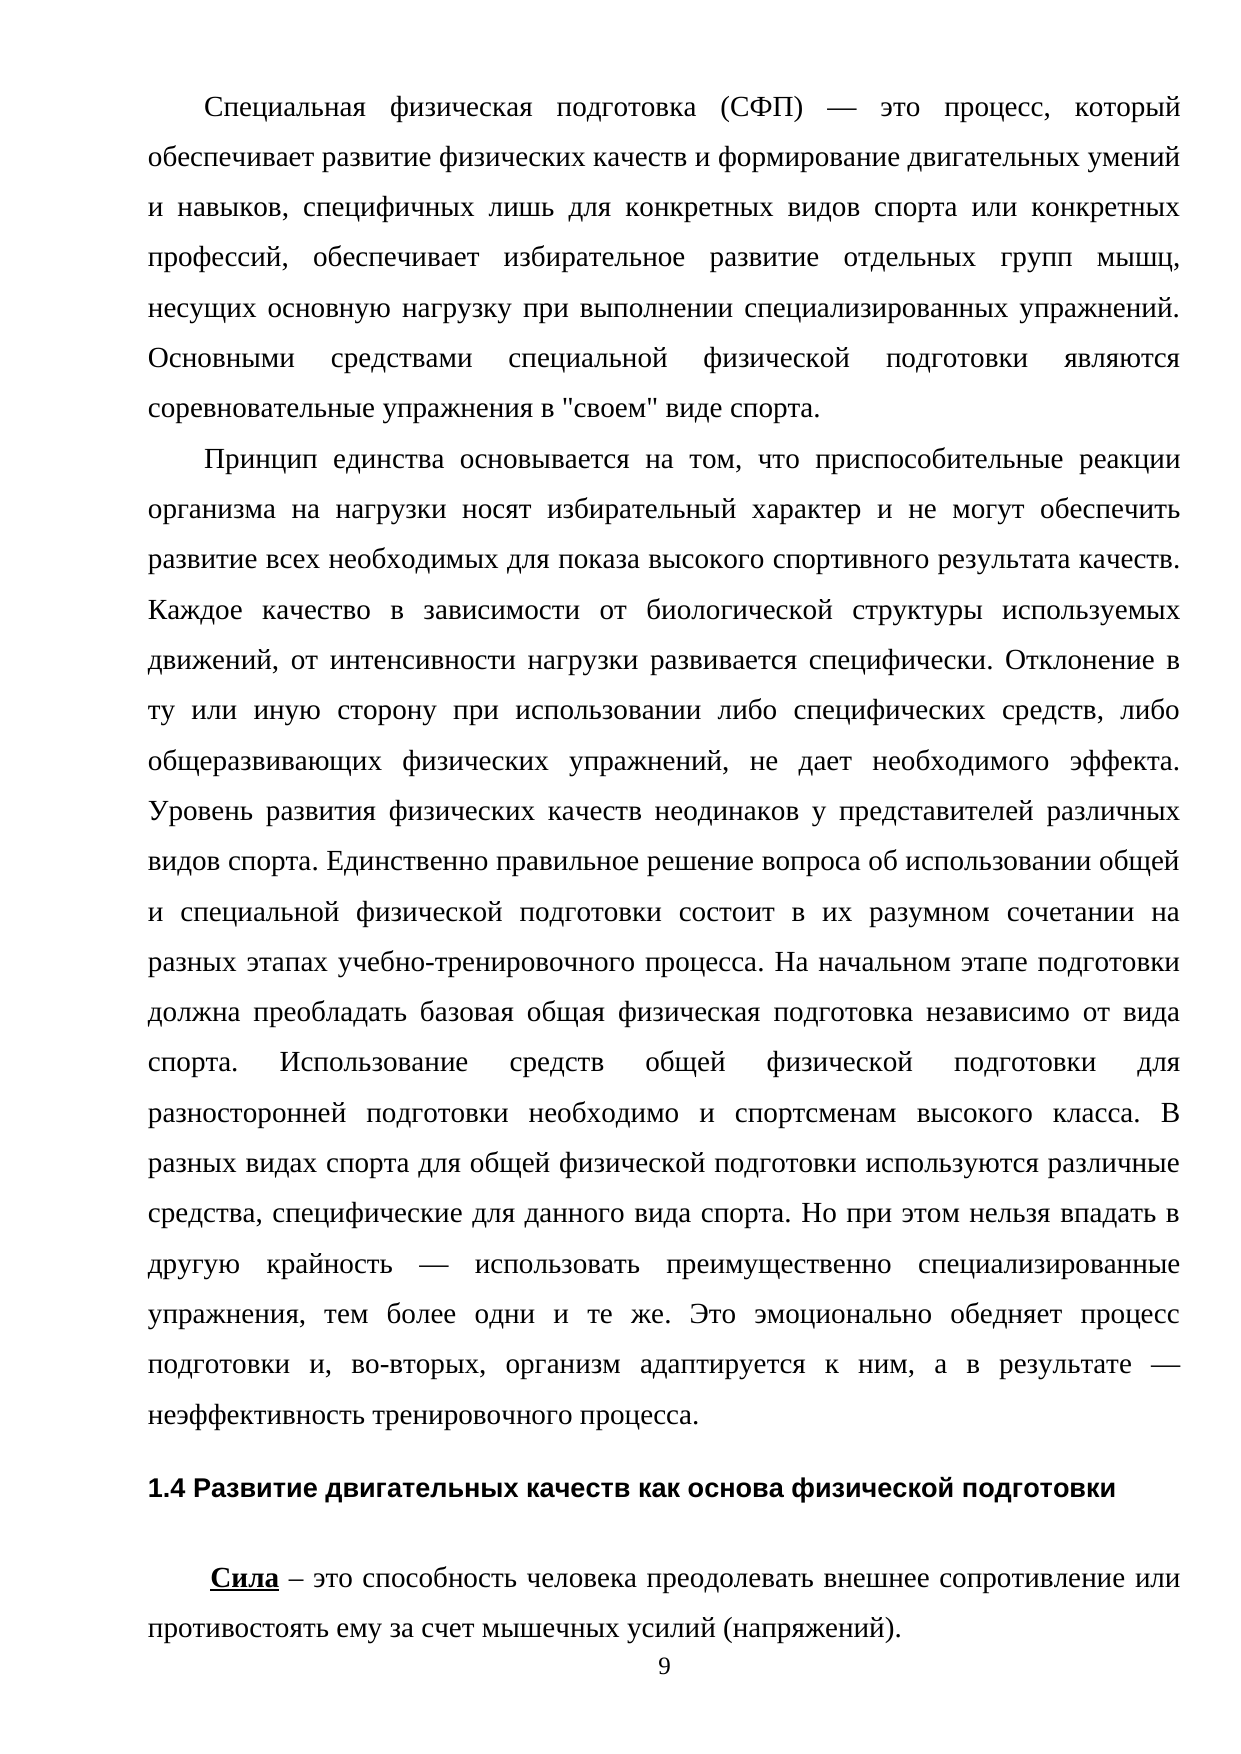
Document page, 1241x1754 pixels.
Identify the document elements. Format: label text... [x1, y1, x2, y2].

text Принцип единства основывается на том, что приспособительные реакции организма на нагрузки носят избирательный характер и не могут обеспечить развитие всех необходимых для показа высокого спортивного результата качеств. Каждое качество в зависимости от биологической структуры используемых движений, от интенсивности нагрузки развивается специфически. Отклонение в ту или иную сторону при использовании либо специфических средств, либо общеразвивающих физических упражнений, не дает необходимого эффекта. Уровень развития физических качеств неодинаков у представителей различных видов спорта. Единственно правильное решение вопроса об использовании общей и специальной физической подготовки состоит в их разумном сочетании на разных этапах учебно-тренировочного процесса. На начальном этапе подготовки должна преобладать базовая общая физическая подготовка независимо от вида спорта. Использование средств общей физической подготовки для разносторонней подготовки необходимо и спортсменам высокого класса. В разных видах спорта для общей физической подготовки используются различные средства, специфические для данного вида спорта. Но при этом нельзя впадать в другую крайность — использовать преимущественно специализированные упражнения, тем более одни и те же. Это эмоционально обедняет процесс подготовки и, во-вторых, организм адаптируется к ним, а в результате — неэффективность тренировочного процесса. [148, 441, 1181, 1430]
text Специальная физическая подготовка (СФП) — это процесс, который обеспечивает развитие физических качеств и формирование двигательных умений и навыков, специфичных лишь для конкретных видов спорта или конкретных профессий, обеспечивает избирательное развитие отдельных групп мышц, несущих основную нагрузку при выполнении специализированных упражнений. Основными средствами специальной физической подготовки являются соревновательные упражнения в "своем" виде спорта. [148, 89, 1181, 424]
text Сила – это способность человека преодолевать внешнее сопротивление или противостоять ему за счет мышечных усилий (напряжений). [148, 1560, 1181, 1644]
subtitle 1.4 Развитие двигательных качеств как основа физической подготовки [148, 1472, 1181, 1503]
